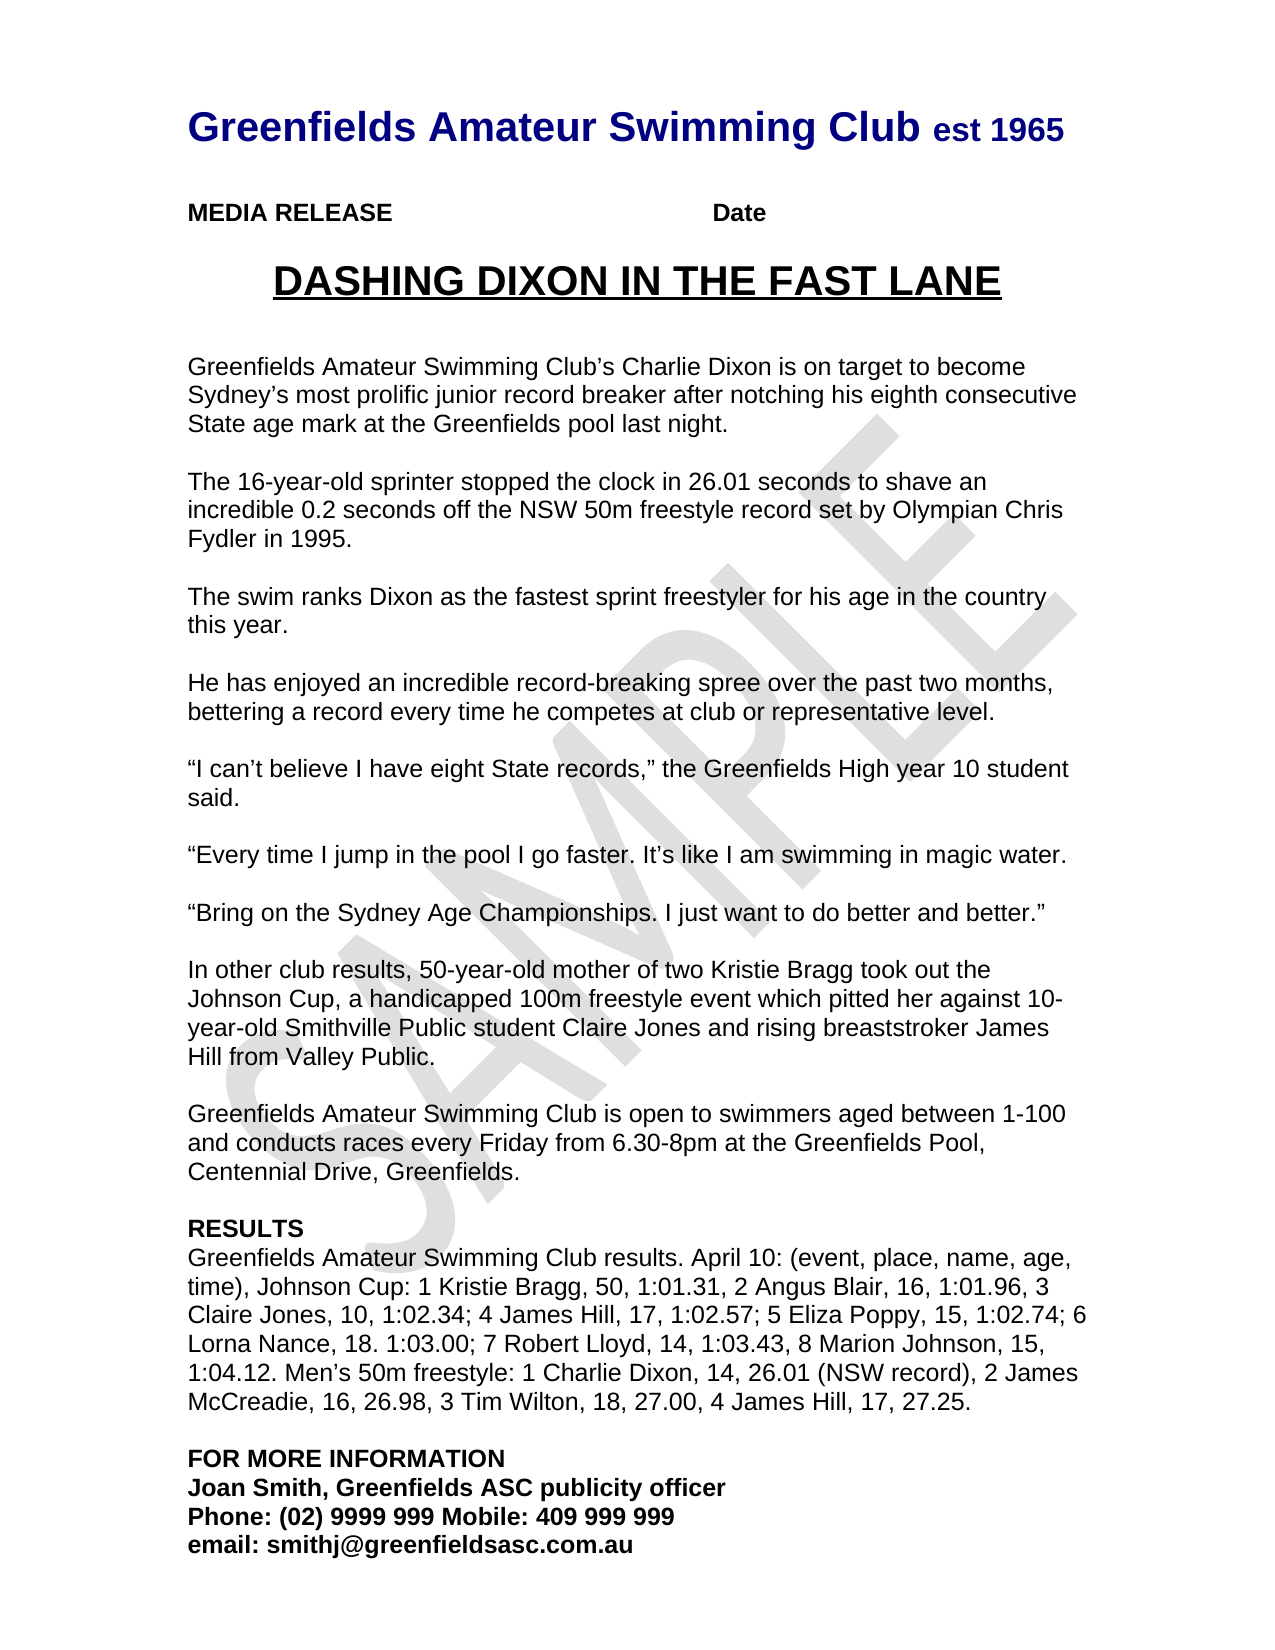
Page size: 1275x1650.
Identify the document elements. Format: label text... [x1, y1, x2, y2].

text The swim ranks as the fastest sprint freestyler for his age in the country this year. [187, 582, 1088, 639]
text “Bring on the Sydney Age Championships. I just want to do better and better.” [187, 898, 1088, 927]
text In other club results, 50-year-old mother of two Kristie Bragg took out the Johnson Cup, a handicapped 100m freestyle event which pitted her against 10-year-old Smithville Public student Claire Jones and rising breaststroker James Hill from Valley Public. [187, 956, 1088, 1071]
text email: smithj@greenfieldsasc.com.au [187, 1531, 1088, 1559]
text Phone: (02) 9999 999 Mobile: 409 999 999 [187, 1502, 1088, 1531]
text Greenfields Amateur Swimming Club results. April 10: (event, place, name, age, time), Johnson Cup: 1 Kristie Bragg, 50, 1:01.31, 2 Angus Blair, 16, 1:01.96, 3 Claire Jones, 10, 1:02.34; 4 James Hill, 17, 1:02.57; 5 Eliza Poppy, 15, 1:02.74; 6 Lorna Nance, 18. 1:03.00; 7 Robert Lloyd, 14, 1:03.43, 8 Marion Johnson, 15, 1:04.12. Men’s 50m freestyle: 1 Charlie Dixon, 14, 26.01 (NSW record), 2 James McCreadie, 16, 26.98, 3 Tim Wilton, 18, 27.00, 4 James Hill, 17, 27.25. [187, 1243, 1088, 1416]
text MEDIA RELEASE Date [187, 198, 1088, 227]
text Greenfields Amateur Swimming Club’s Charlie Dixon is on target to become ’s most prolific junior record breaker after notching his eighth consecutive State age mark at the Greenfields pool last night. [187, 352, 1088, 438]
text The 16-year-old sprinter stopped the clock in 26.01 seconds to shave an incredible 0.2 seconds off the NSW 50m freestyle record set by Olympian Fydler in 1995. [187, 467, 1088, 553]
text Greenfields Amateur Swimming Club est 1965 [187, 103, 1088, 151]
text “I can’t believe I have eight State records,” the Greenfields High year 10 student said. [187, 754, 1088, 812]
text DASHING DIXON IN THE FAST LANE [187, 256, 1088, 304]
text RESULTS [187, 1214, 1088, 1243]
text He has enjoyed an incredible record-breaking spree over the past two months, bettering a record every time he competes at club or representative level. [187, 668, 1088, 726]
text FOR MORE INFORMATION Joan Smith, Greenfields ASC publicity officer [187, 1444, 1088, 1502]
text “Every time I jump in the pool I go faster. It’s like I am swimming in magic water. [187, 841, 1088, 869]
text Greenfields Amateur Swimming Club is open to swimmers aged between 1-100 and conducts races every Friday from at the Greenfields Pool, , Greenfields. [187, 1099, 1088, 1186]
